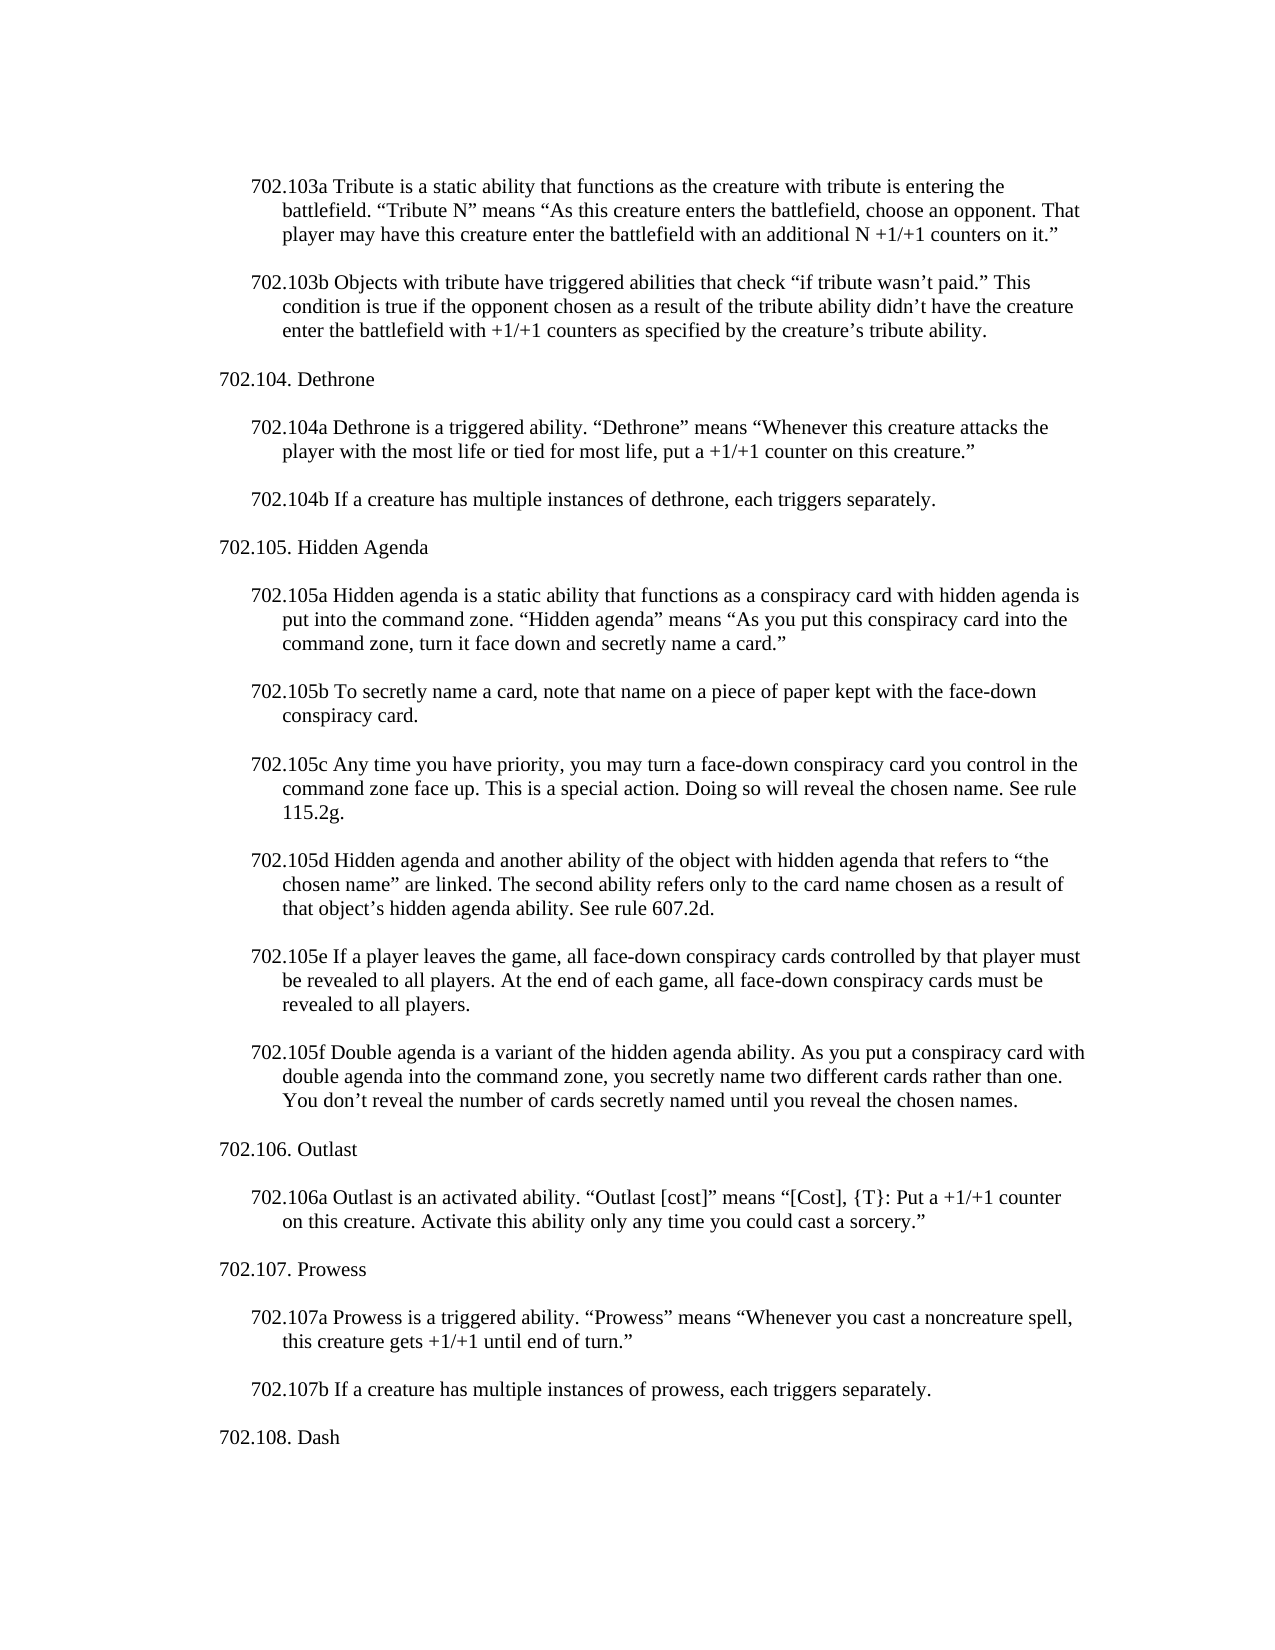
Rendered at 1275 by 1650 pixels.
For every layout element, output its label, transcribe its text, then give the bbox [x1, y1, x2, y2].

text 702.104b If a creature has multiple instances of dethrone, each triggers separately. [251, 487, 1087, 511]
text 702.105b To secretly name a card, note that name on a piece of paper kept with the face-down conspiracy card. [251, 679, 1087, 727]
text 702.106. Outlast [219, 1137, 1087, 1161]
text 702.103a Tribute is a static ability that functions as the creature with tribute is entering the battlefield. “Tribute N” means “As this creature enters the battlefield, choose an opponent. That player may have this creature enter the battlefield with an additional N +1/+1 counters on it.” [251, 174, 1087, 246]
text 702.105c Any time you have priority, you may turn a face-down conspiracy card you control in the command zone face up. This is a special action. Doing so will reveal the chosen name. See rule 115.2g. [251, 752, 1087, 824]
text 702.105f Double agenda is a variant of the hidden agenda ability. As you put a conspiracy card with double agenda into the command zone, you secretly name two different cards rather than one. You don’t reveal the number of cards secretly named until you reveal the chosen names. [251, 1040, 1087, 1112]
text 702.103b Objects with tribute have triggered abilities that check “if tribute wasn’t paid.” This condition is true if the opponent chosen as a result of the tribute ability didn’t have the creature enter the battlefield with +1/+1 counters as specified by the creature’s tribute ability. [251, 270, 1087, 342]
text 702.106a Outlast is an activated ability. “Outlast [cost]” means “[Cost], {T}: Put a +1/+1 counter on this creature. Activate this ability only any time you could cast a sorcery.” [251, 1185, 1087, 1233]
text 702.105e If a player leaves the game, all face-down conspiracy cards controlled by that player must be revealed to all players. At the end of each game, all face-down conspiracy cards must be revealed to all players. [251, 944, 1087, 1016]
text 702.107a Prowess is a triggered ability. “Prowess” means “Whenever you cast a noncreature spell, this creature gets +1/+1 until end of turn.” [251, 1305, 1087, 1353]
text 702.104. Dethrone [219, 367, 1087, 391]
text 702.105a Hidden agenda is a static ability that functions as a conspiracy card with hidden agenda is put into the command zone. “Hidden agenda” means “As you put this conspiracy card into the command zone, turn it face down and secretly name a card.” [251, 583, 1087, 655]
text 702.108. Dash [219, 1425, 1087, 1449]
text 702.105d Hidden agenda and another ability of the object with hidden agenda that refers to “the chosen name” are linked. The second ability refers only to the card name chosen as a result of that object’s hidden agenda ability. See rule 607.2d. [251, 848, 1087, 920]
text 702.105. Hidden Agenda [219, 535, 1087, 559]
text 702.104a Dethrone is a triggered ability. “Dethrone” means “Whenever this creature attacks the player with the most life or tied for most life, put a +1/+1 counter on this creature.” [251, 415, 1087, 463]
text 702.107b If a creature has multiple instances of prowess, each triggers separately. [251, 1377, 1087, 1401]
text 702.107. Prowess [219, 1257, 1087, 1281]
